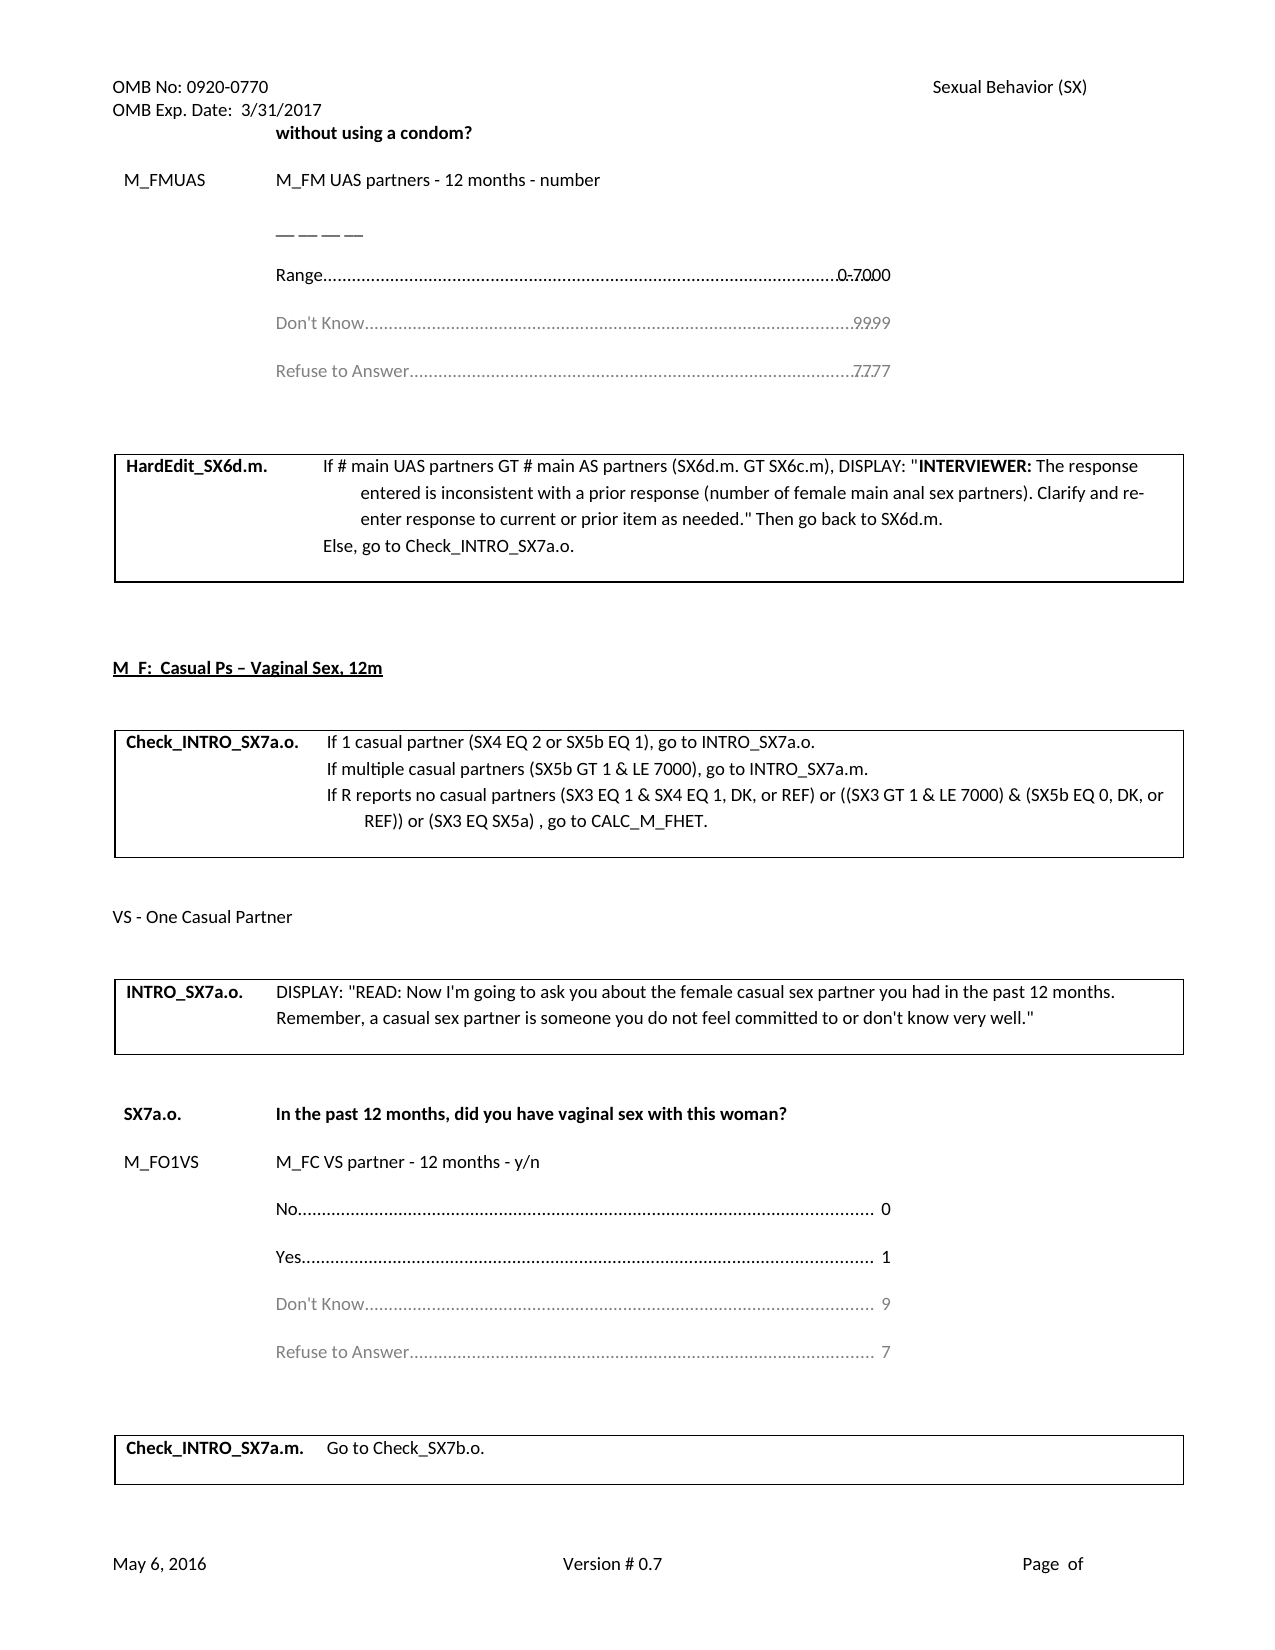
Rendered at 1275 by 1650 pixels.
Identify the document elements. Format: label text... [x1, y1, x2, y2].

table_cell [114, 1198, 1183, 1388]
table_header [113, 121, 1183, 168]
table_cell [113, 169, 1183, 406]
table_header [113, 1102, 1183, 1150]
subtitle VS - One Casual Partner [112, 905, 1162, 928]
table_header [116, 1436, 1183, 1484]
subtitle M_F: Casual Ps – Vaginal Sex, 12m [112, 656, 1162, 679]
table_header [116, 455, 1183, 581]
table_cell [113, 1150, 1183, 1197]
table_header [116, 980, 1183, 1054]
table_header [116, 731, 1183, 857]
